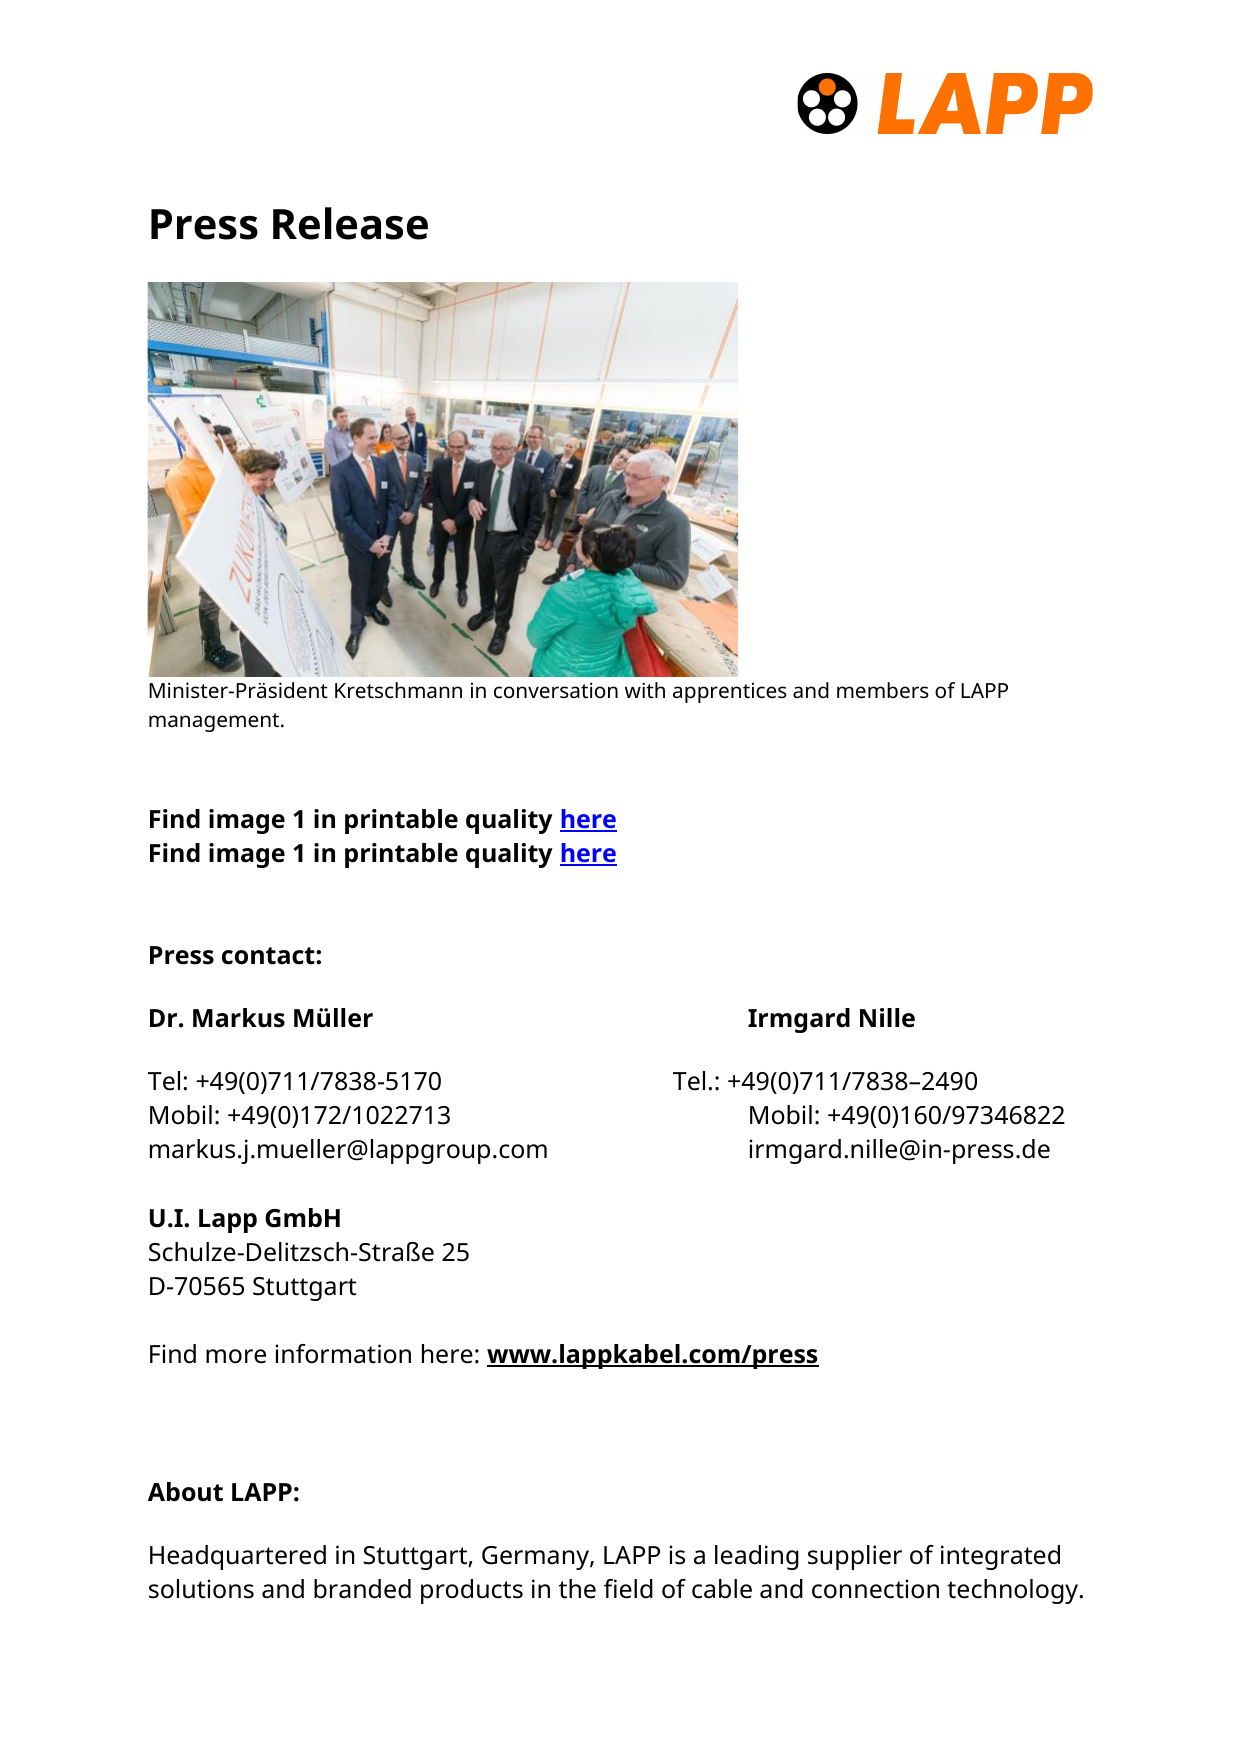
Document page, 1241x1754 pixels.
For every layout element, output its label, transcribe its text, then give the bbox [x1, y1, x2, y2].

text U.I. Lapp GmbH Schulze-Delitzsch-Straße 25 D-70565 Stuttgart [148, 1200, 1093, 1302]
text Press contact: [148, 937, 1093, 972]
text About LAPP: [148, 1474, 1093, 1509]
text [148, 1538, 1093, 1606]
picture [797, 73, 1093, 134]
text Find image 1 in printable quality here [148, 801, 1093, 835]
text Minister-Präsident Kretschmann in conversation with apprentices and members of LAPP management. [148, 676, 1093, 733]
text Dr. Markus Müller Irmgard Nille [148, 1001, 1093, 1035]
text Tel: +49(0)711/7838-5170 Tel.: +49(0)711/7838–2490 Mobil: +49(0)172/1022713 Mobil: +49(0)160/97346822 markus.j.mueller@lappgroup.com irmgard.nille@in-press.de [148, 1064, 1093, 1166]
picture [147, 282, 739, 677]
text Find image 1 in printable quality here [148, 835, 1093, 869]
text Find more information here: www.lappkabel.com/press [148, 1336, 1093, 1371]
